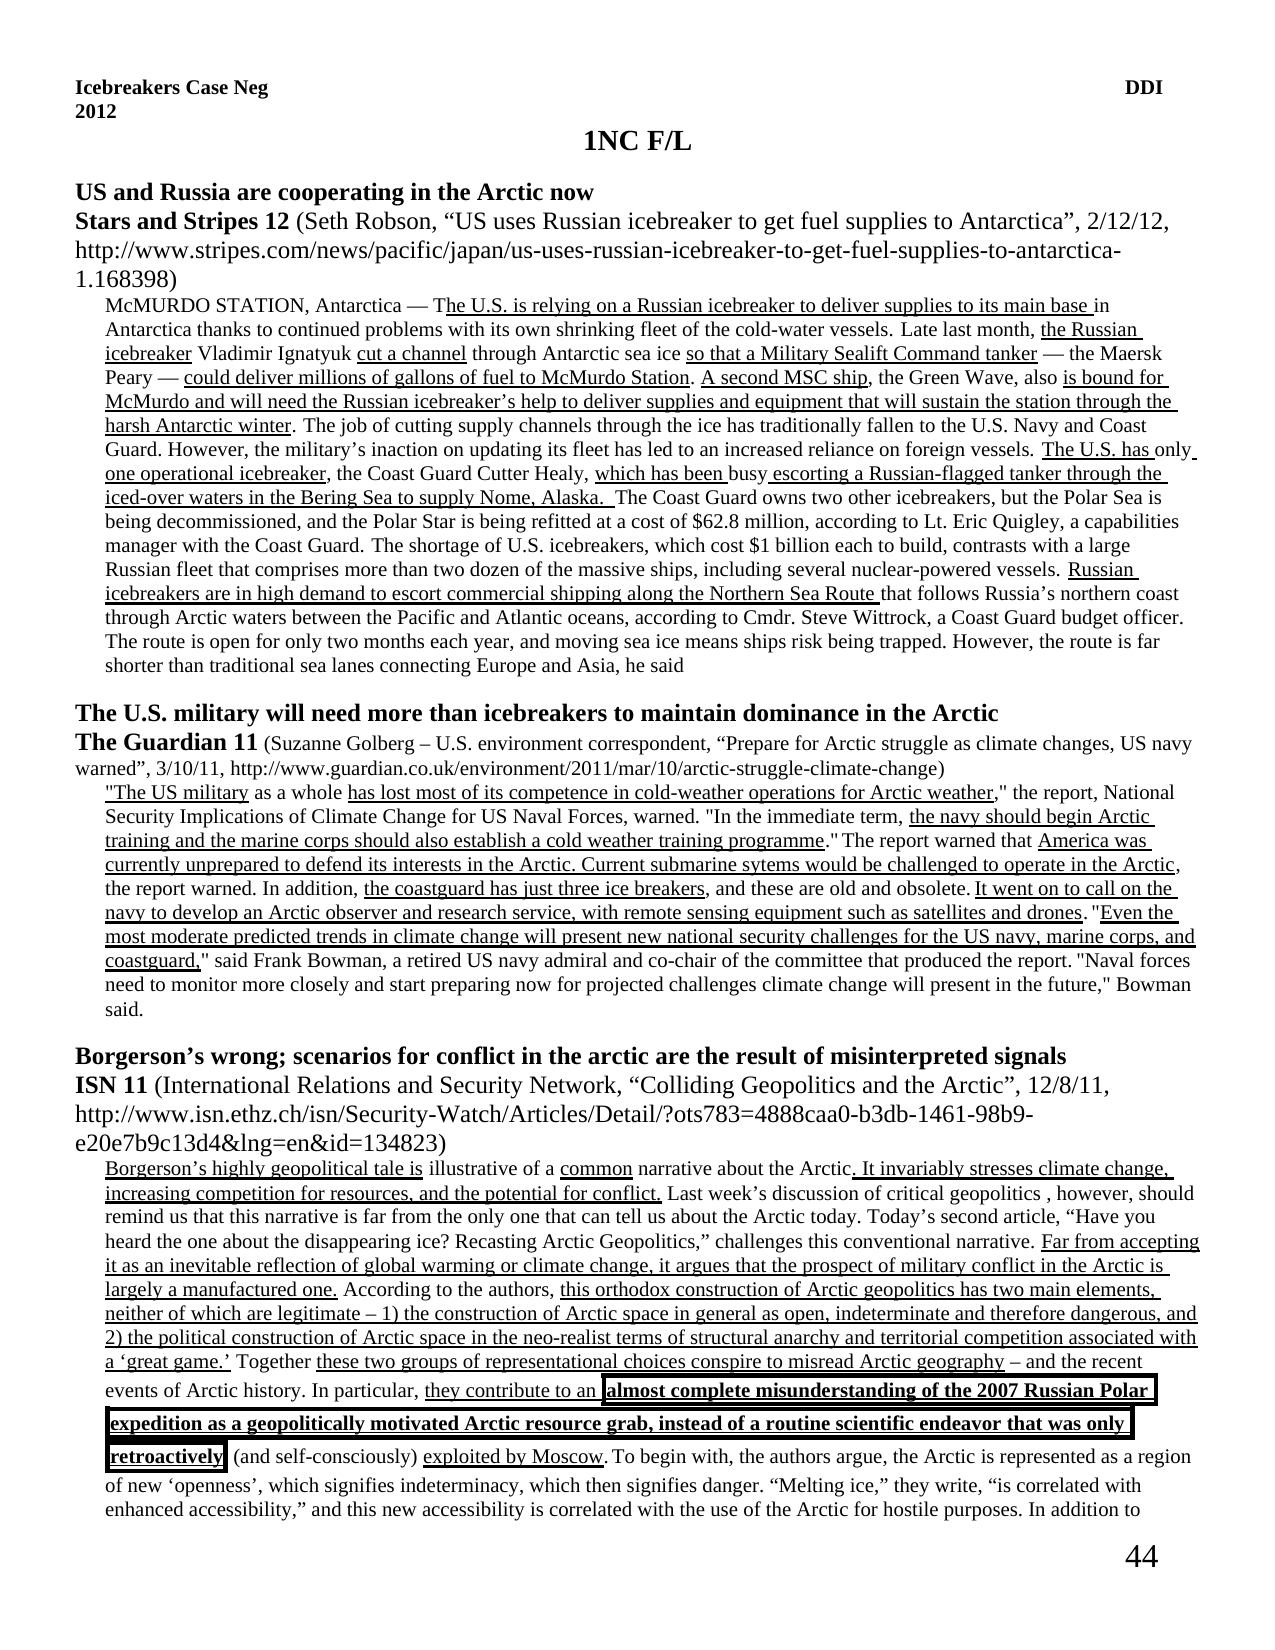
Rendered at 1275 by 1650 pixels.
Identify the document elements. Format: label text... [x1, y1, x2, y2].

subtitle Borgerson’s wrong; scenarios for conflict in the arctic are the result of misinterpreted signals [75, 1041, 1200, 1070]
subtitle 1NC F/L [75, 123, 1200, 157]
subtitle US and Russia are cooperating in the Arctic now [75, 177, 1200, 206]
text McMURDO STATION, Antarctica — The U.S. is relying on a Russian icebreaker to deliver supplies to its main base in Antarctica thanks to continued problems with its own shrinking fleet of the cold-water vessels. Late last month, the Russian icebreaker Vladimir Ignatyuk cut a channel through Antarctic sea ice so that a Military Sealift Command tanker — the Maersk Peary — could deliver millions of gallons of fuel to McMurdo Station. A second MSC ship, the Green Wave, also is bound for McMurdo and will need the Russian icebreaker’s help to deliver supplies and equipment that will sustain the station through the harsh Antarctic winter. The job of cutting supply channels through the ice has traditionally fallen to the U.S. Navy and Coast Guard. However, the military’s inaction on updating its fleet has led to an increased reliance on foreign vessels. The U.S. has only one operational icebreaker, the Coast Guard Cutter Healy, which has been busy escorting a Russian-flagged tanker through the iced-over waters in the Bering Sea to supply Nome, Alaska. The Coast Guard owns two other icebreakers, but the Polar Sea is being decommissioned, and the Polar Star is being refitted at a cost of $62.8 million, according to Lt. Eric Quigley, a capabilities manager with the Coast Guard. The shortage of U.S. icebreakers, which cost $1 billion each to build, contrasts with a large Russian fleet that comprises more than two dozen of the massive ships, including several nuclear-powered vessels. Russian icebreakers are in high demand to escort commercial shipping along the Northern Sea Route that follows Russia’s northern coast through Arctic waters between the Pacific and Atlantic oceans, according to Cmdr. Steve Wittrock, a Coast Guard budget officer. The route is open for only two months each year, and moving sea ice means ships risk being trapped. However, the route is far shorter than traditional sea lanes connecting Europe and Asia, he said [105, 292, 1200, 677]
subtitle The U.S. military will need more than icebreakers to maintain dominance in the Arctic [75, 698, 1200, 727]
text The Guardian 11 (Suzanne Golberg – U.S. environment correspondent, “Prepare for Arctic struggle as climate changes, US navy warned”, 3/10/11, http://www.guardian.co.uk/environment/2011/mar/10/arctic-struggle-climate-change) [75, 727, 1200, 780]
text "The US military as a whole has lost most of its competence in cold-weather operations for Arctic weather," the report, National Security Implications of Climate Change for US Naval Forces, warned. "In the immediate term, the navy should begin Arctic training and the marine corps should also establish a cold weather training programme." The report warned that America was currently unprepared to defend its interests in the Arctic. Current submarine sytems would be challenged to operate in the Arctic, the report warned. In addition, the coastguard has just three ice breakers, and these are old and obsolete. It went on to call on the navy to develop an Arctic observer and research service, with remote sensing equipment such as satellites and drones. "Even the most moderate predicted trends in climate change will present new national security challenges for the US navy, marine corps, and coastguard," said Frank Bowman, a retired US navy admiral and co-chair of the committee that produced the report. "Naval forces need to monitor more closely and start preparing now for projected challenges climate change will present in the future," Bowman said. [105, 780, 1200, 1021]
text Stars and Stripes 12 (Seth Robson, “US uses Russian icebreaker to get fuel supplies to Antarctica”, 2/12/12, http://www.stripes.com/news/pacific/japan/us-uses-russian-icebreaker-to-get-fuel-supplies-to-antarctica-1.168398) [75, 206, 1200, 292]
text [105, 1156, 1200, 1521]
text ISN 11 (International Relations and Security Network, “Colliding Geopolitics and the Arctic”, 12/8/11, http://www.isn.ethz.ch/isn/Security-Watch/Articles/Detail/?ots783=4888caa0-b3db-1461-98b9-e20e7b9c13d4&lng=en&id=134823) [75, 1070, 1200, 1156]
